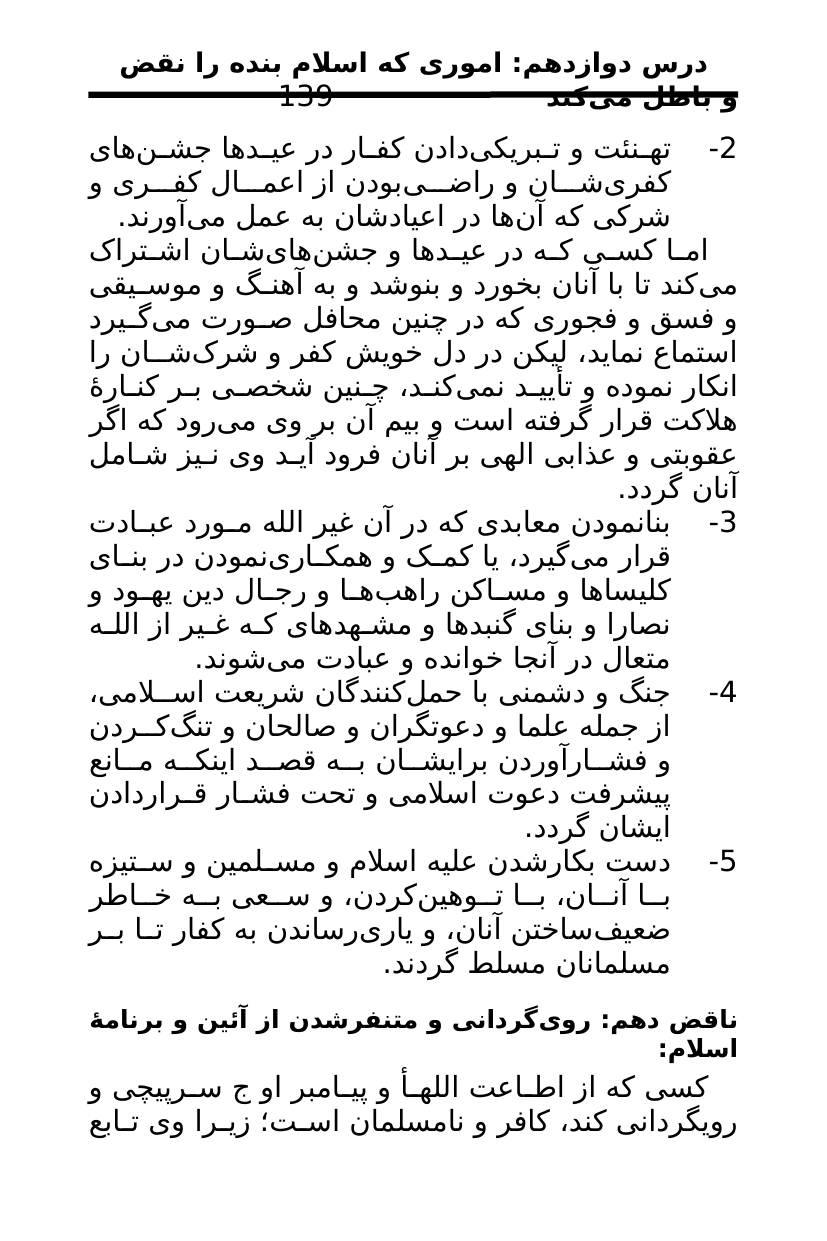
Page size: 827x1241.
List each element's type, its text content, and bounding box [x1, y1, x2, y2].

text اما کسی که در عیدها و جشن‌های‌شان اشتراک می‌کند تا با آنان بخورد و بنوشد و به آهنگ و موسیقی و فسق و فجوری که در چنین محافل صورت می‌گیرد استماع نماید، لیکن در دل خویش کفر و شرک‌شان را انکار نموده و تأیید نمی‌کند، چنین شخصی بر کنارۀ هلاکت قرار گرفته است و بیم آن بر وی می‌رود که اگر عقوبتی و عذابی الهی بر آنان فرود آید وی نیز شامل آنان گردد. [89, 233, 738, 505]
list تهنئت و تبریکی‌دادن کفار در عیدها جشن‌های کفری‌شان و راضی‌بودن از اعمال کفری و شرکی که آن‌ها در اعیاد‌شان به عمل می‌آورند. [89, 132, 708, 233]
text ناقض دهم: روی‌گردانی و متنفرشدن از آئین و برنامۀ اسلام: [89, 1006, 738, 1064]
list دست بکارشدن علیه اسلام و مسلمین و ستیزه با آنان، با توهین‌کردن، و سعی به خاطر ضعیف‌ساختن آنان، و یاری‌رساندن به کفار تا بر مسلمانان مسلط گردند. [89, 845, 708, 981]
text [89, 1070, 738, 1138]
list بنانمودن معابدی که در آن غیر الله مورد عبادت قرار می‌گیرد، یا کمک و همکاری‌نمودن در بنای کلیساها و مساکن راهب‌ها و رجال دین یهود و نصارا و بنای گنبدها و مشهد‌های که غیر از الله متعال در آنجا خوانده و عبادت می‌شوند. [89, 505, 708, 675]
list جنگ و دشمنی با حمل‌کنندگان شریعت اسلامی، از جمله علما و دعوتگران و صالحان و تنگ‌کردن و فشارآوردن برایشان به قصد اینکه مانع پیشرفت دعوت اسلامی و تحت فشار قراردادن ایشان گردد. [89, 675, 708, 845]
